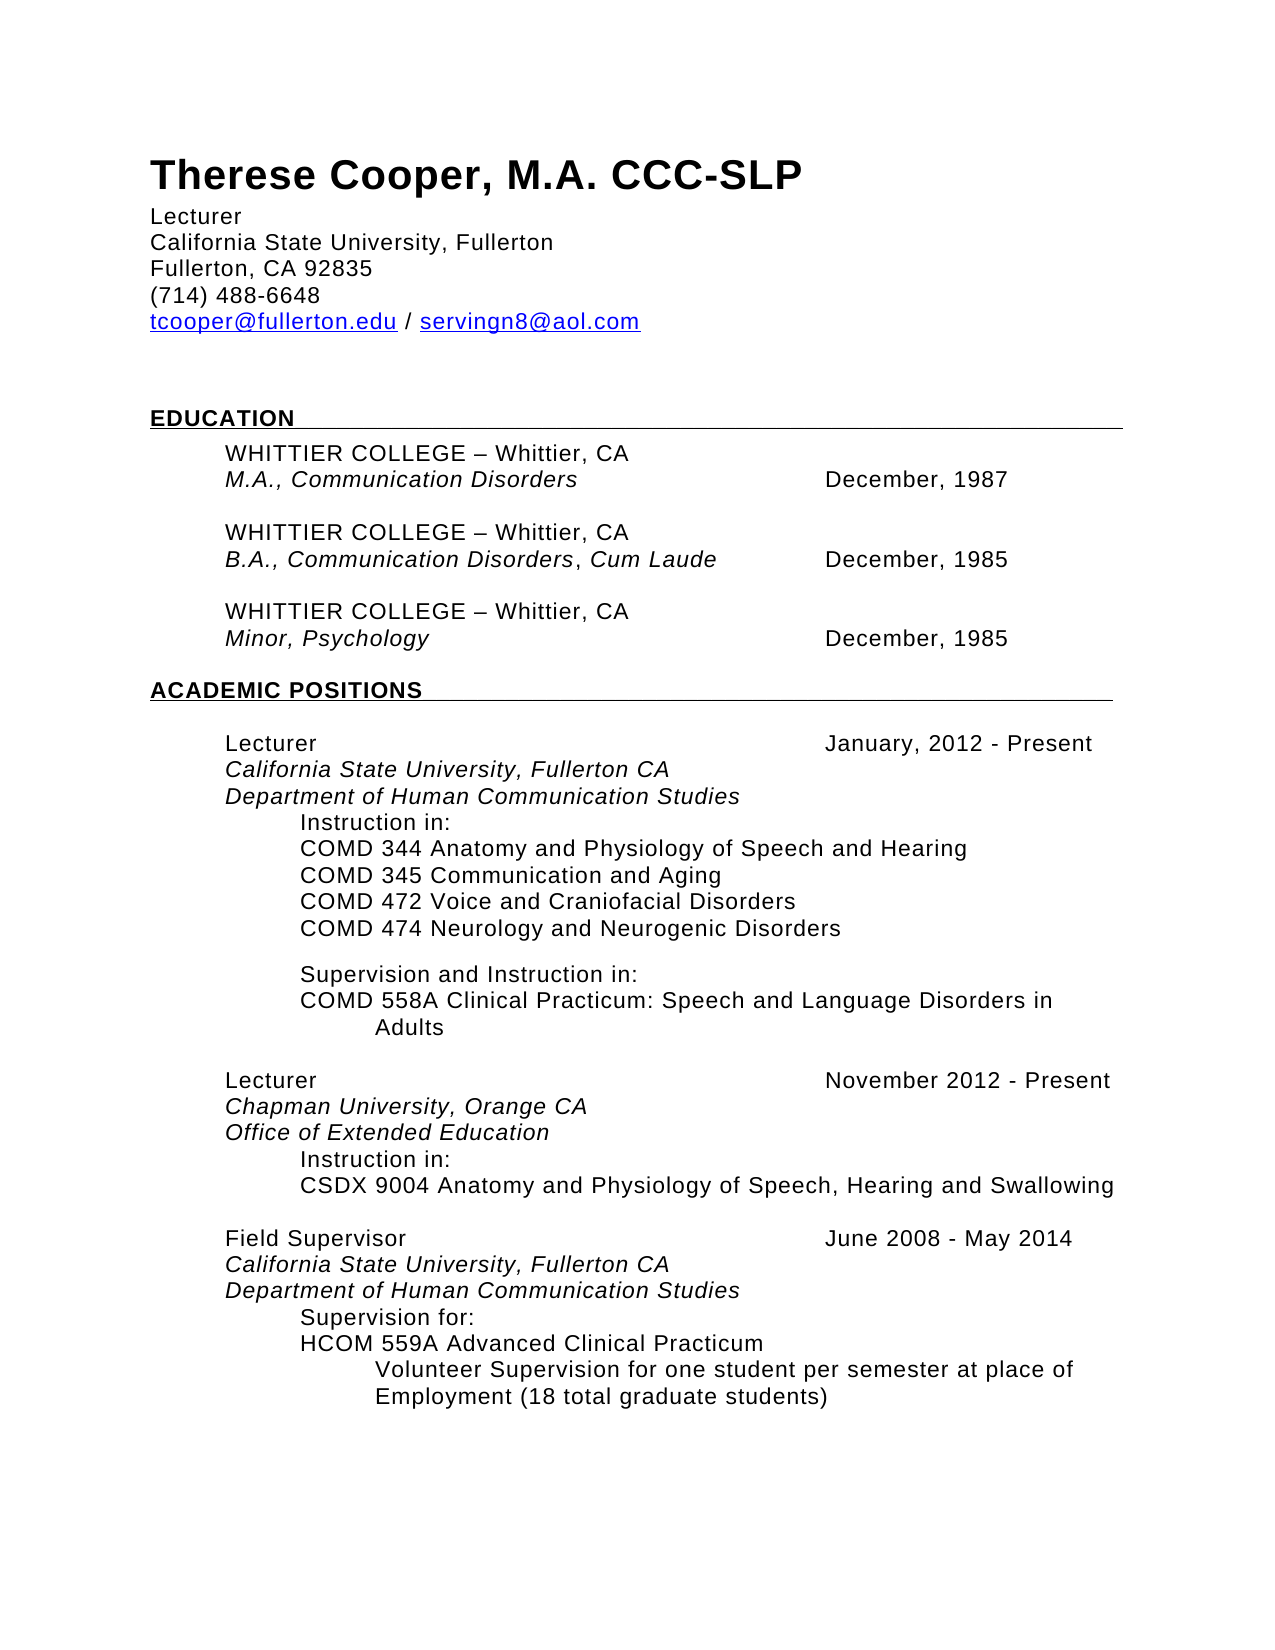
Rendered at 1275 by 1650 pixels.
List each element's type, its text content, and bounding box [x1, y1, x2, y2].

text (714) 488-6648 [150, 282, 1125, 308]
text Instruction in: [150, 1146, 1125, 1172]
text Chapman University, Orange CA [150, 1093, 1125, 1119]
text Lecturer January, 2012 - Present [150, 730, 1125, 756]
text Lecturer [150, 203, 1125, 229]
text Department of Human Communication Studies [150, 1277, 1125, 1304]
text Office of Extended Education [150, 1119, 1125, 1146]
text M.A., Communication Disorders December, 1987 [150, 466, 1125, 493]
text Lecturer November 2012 - Present [150, 1067, 1125, 1093]
text Therese Cooper, M.A. CCC-SLP [150, 150, 1125, 198]
text Volunteer Supervision for one student per semester at place of [150, 1356, 1125, 1383]
text Department of Human Communication Studies [150, 783, 1125, 809]
text EDUCATION____________________________________________________________ [150, 405, 1125, 431]
text WHITTIER COLLEGE – Whittier, CA [150, 440, 1125, 466]
text COMD 344 Anatomy and Physiology of Speech and Hearing [150, 835, 1125, 862]
text HCOM 559A Advanced Clinical Practicum [150, 1330, 1125, 1356]
text COMD 472 Voice and Craniofacial Disorders [150, 888, 1125, 914]
text Fullerton, CA 92835 [150, 255, 1125, 282]
text Instruction in: [150, 809, 1125, 835]
text Supervision for: [150, 1304, 1125, 1330]
text CSDX 9004 Anatomy and Physiology of Speech, Hearing and Swallowing [150, 1172, 1125, 1198]
text WHITTIER COLLEGE – Whittier, CA [150, 519, 1125, 546]
text Employment (18 total graduate students) [150, 1383, 1125, 1409]
text COMD 558A Clinical Practicum: Speech and Language Disorders in [150, 987, 1125, 1014]
text COMD 345 Communication and Aging [150, 862, 1125, 888]
text California State University, Fullerton CA [150, 1251, 1125, 1277]
text Field Supervisor June 2008 - May 2014 [150, 1225, 1125, 1251]
text COMD 474 Neurology and Neurogenic Disorders [150, 914, 1125, 941]
text tcooper@fullerton.edu / servingn8@aol.com [150, 308, 1125, 334]
text California State University, Fullerton [150, 229, 1125, 255]
text Minor, Psychology December, 1985 [150, 624, 1125, 651]
text ACADEMIC POSITIONS__________________________________________________ [150, 677, 1125, 704]
text WHITTIER COLLEGE – Whittier, CA [150, 598, 1125, 624]
text Adults [150, 1014, 1125, 1040]
text B.A., Communication Disorders, Cum Laude December, 1985 [150, 546, 1125, 572]
text Supervision and Instruction in: [150, 961, 1125, 987]
text California State University, Fullerton CA [150, 756, 1125, 783]
